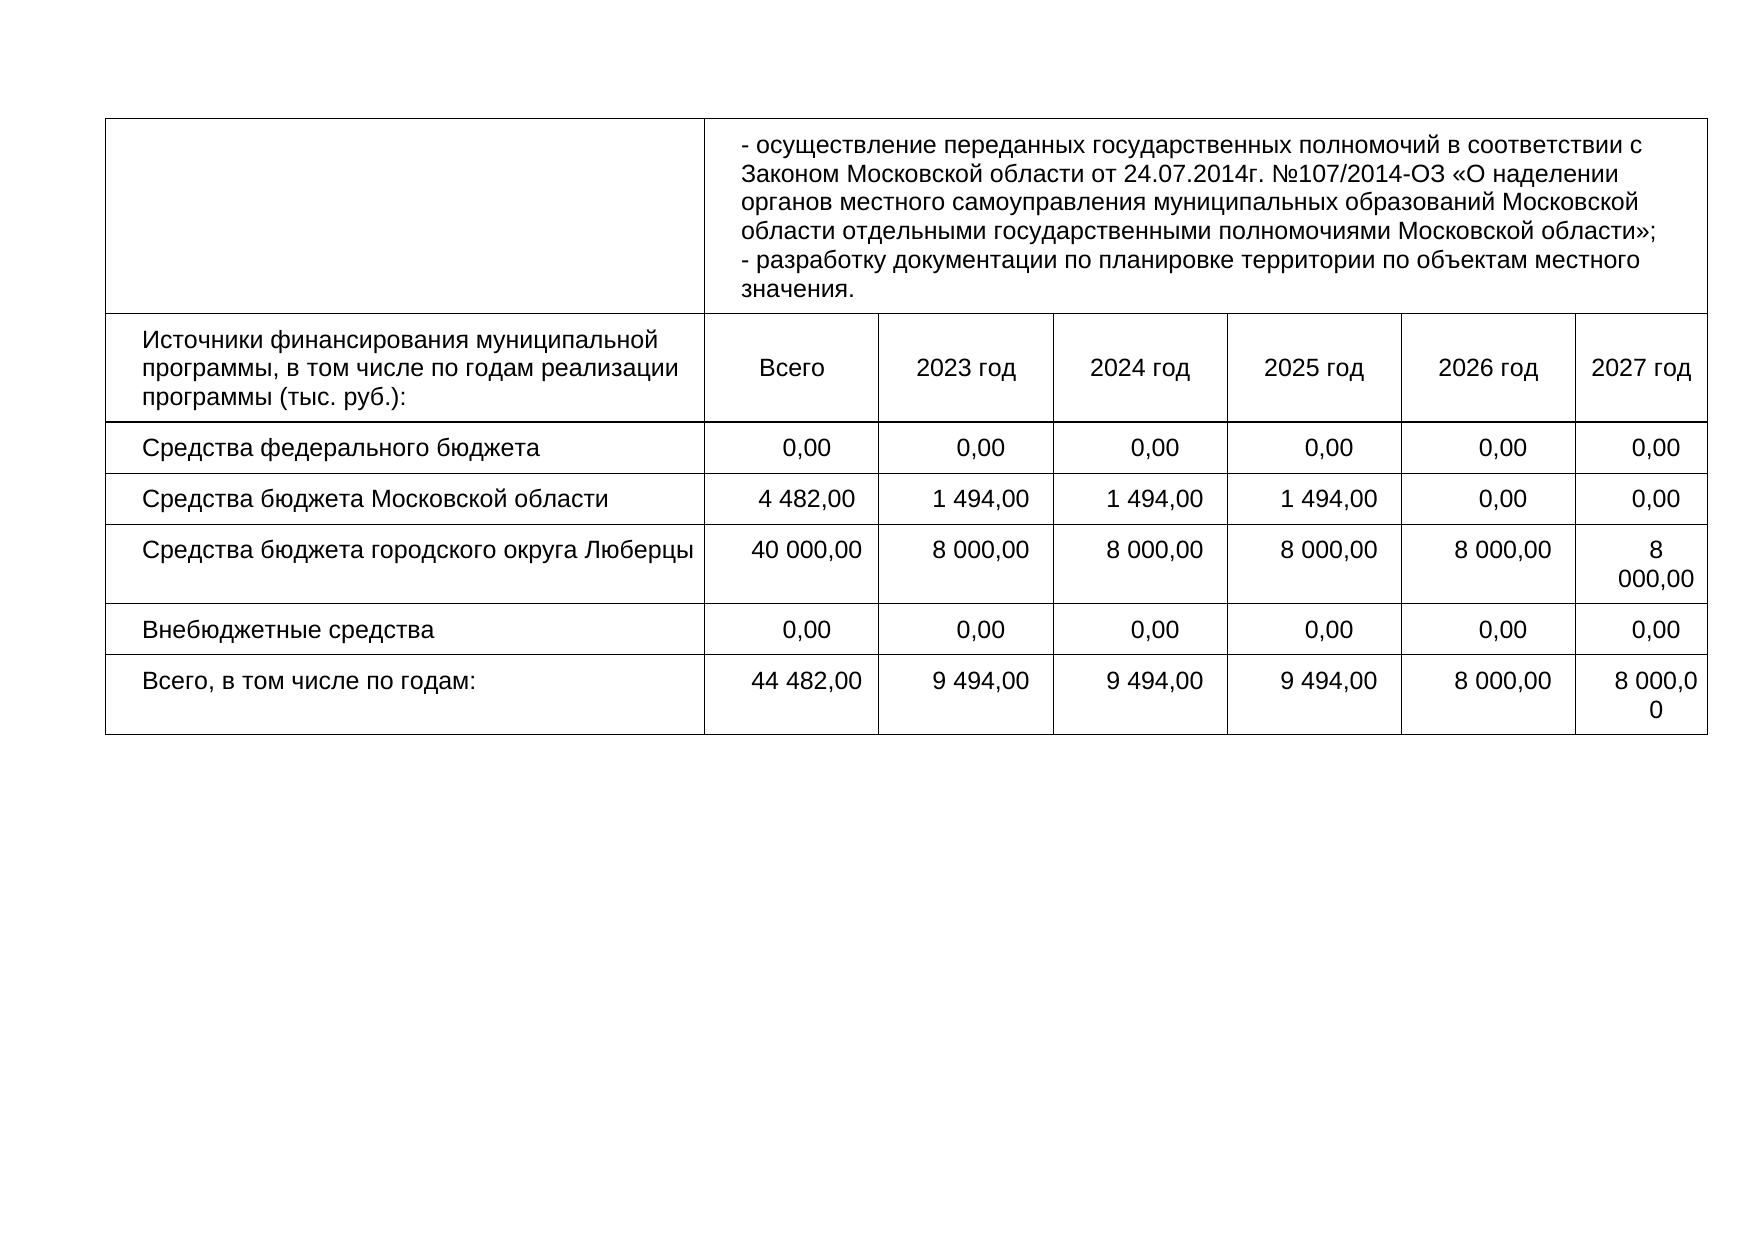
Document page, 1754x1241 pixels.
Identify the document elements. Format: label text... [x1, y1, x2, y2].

table_cell 1 494,00 [879, 474, 1053, 523]
table_cell 8 000,00 [1054, 525, 1227, 603]
table_cell 0,00 [705, 423, 878, 472]
table_cell 0,00 [879, 604, 1053, 654]
table_cell 0,00 [1054, 604, 1227, 654]
table_cell 4 482,00 [705, 474, 878, 523]
table_cell 2024 год [1054, 314, 1227, 421]
table_cell 9 494,00 [1228, 655, 1401, 734]
table_cell 0,00 [1576, 423, 1707, 472]
table_cell 8 000,00 [1576, 525, 1707, 603]
table_cell Всего, в том числе по годам: [106, 655, 704, 734]
table_cell 8 000,00 [879, 525, 1053, 603]
table_cell 2025 год [1228, 314, 1401, 421]
table_cell 2026 год [1402, 314, 1575, 421]
table_cell 0,00 [879, 423, 1053, 472]
table_cell 0,00 [1054, 423, 1227, 472]
table_cell 0,00 [1402, 474, 1575, 523]
table_cell Всего [705, 314, 878, 421]
table_cell 8 000,00 [1402, 525, 1575, 603]
table_cell Средства федерального бюджета [106, 423, 704, 472]
table_cell 0,00 [1402, 423, 1575, 472]
table_cell 9 494,00 [879, 655, 1053, 734]
table_cell 2027 год [1576, 314, 1707, 421]
table_cell 40 000,00 [705, 525, 878, 603]
table_cell 8 000,00 [1576, 655, 1707, 734]
table_cell 0,00 [1228, 604, 1401, 654]
table_cell Средства бюджета Московской области [106, 474, 704, 523]
table_cell 0,00 [705, 604, 878, 654]
table_cell Источники финансирования муниципальной программы, в том числе по годам реализации программы (тыс. руб.): [106, 314, 704, 421]
table_cell 44 482,00 [705, 655, 878, 734]
table_cell 8 000,00 [1228, 525, 1401, 603]
table_cell 1 494,00 [1228, 474, 1401, 523]
table_cell 2023 год [879, 314, 1053, 421]
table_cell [705, 119, 1707, 313]
table_cell 9 494,00 [1054, 655, 1227, 734]
table_cell 8 000,00 [1402, 655, 1575, 734]
table_cell 1 494,00 [1054, 474, 1227, 523]
table_cell Внебюджетные средства [106, 604, 704, 654]
table_cell 0,00 [1228, 423, 1401, 472]
table_cell 0,00 [1402, 604, 1575, 654]
table_cell Средства бюджета городского округа Люберцы [106, 525, 704, 603]
table_cell 0,00 [1576, 474, 1707, 523]
table_cell 0,00 [1576, 604, 1707, 654]
